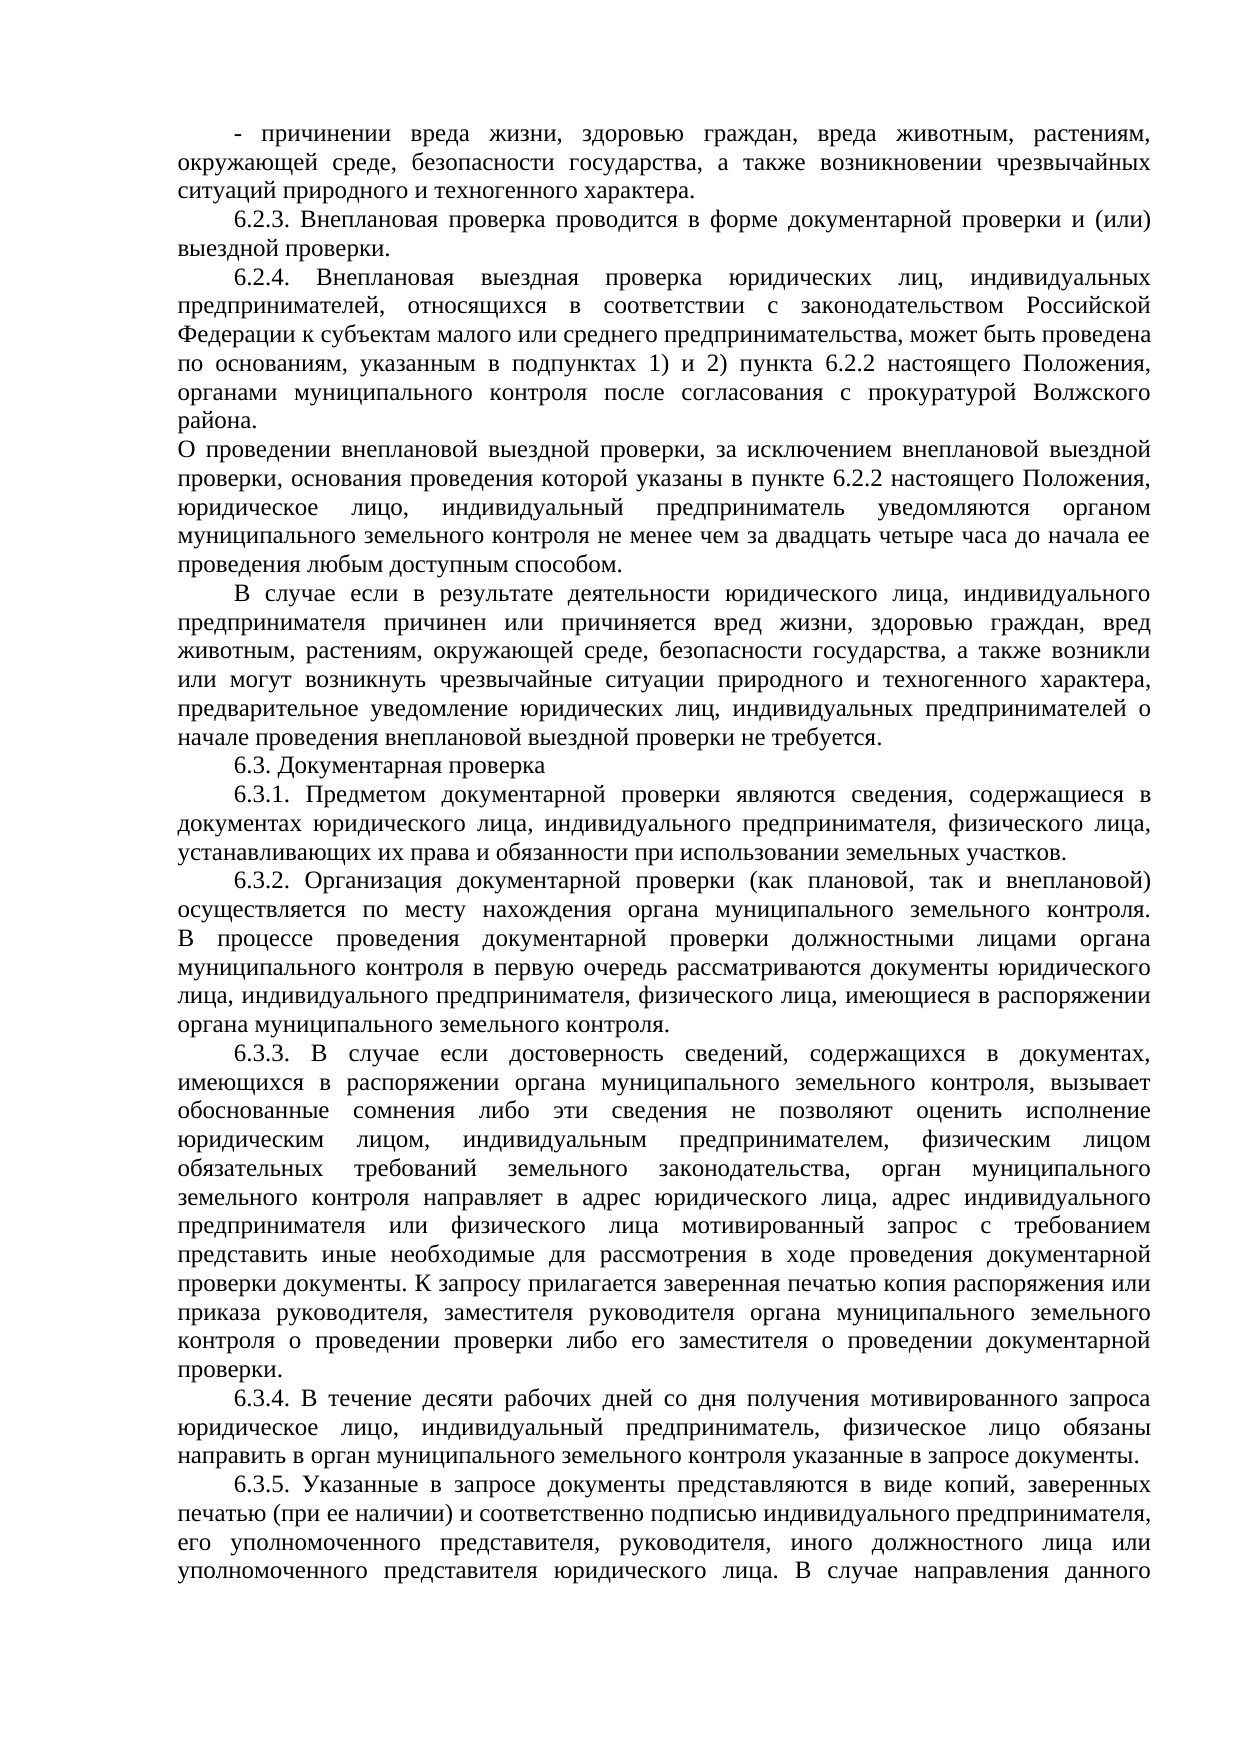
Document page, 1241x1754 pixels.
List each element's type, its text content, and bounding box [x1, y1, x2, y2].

text - причинении вреда жизни, здоровью граждан, вреда животным, растениям, окружающей среде, безопасности государства, а также возникновении чрезвычайных ситуаций природного и техногенного характера. [177, 118, 1152, 204]
text В случае если в результате деятельности юридического лица, индивидуального предпринимателя причинен или причиняется вред жизни, здоровью граждан, вред животным, растениям, окружающей среде, безопасности государства, а также возникли или могут возникнуть чрезвычайные ситуации природного и техногенного характера, предварительное уведомление юридических лиц, индивидуальных предпринимателей о начале проведения внеплановой выездной проверки не требуется. [177, 578, 1152, 751]
text 6.2.3. Внеплановая проверка проводится в форме документарной проверки и (или) выездной проверки. [177, 204, 1152, 262]
text 6.3.3. В случае если достоверность сведений, содержащихся в документах, имеющихся в распоряжении органа муниципального земельного контроля, вызывает обоснованные сомнения либо эти сведения не позволяют оценить исполнение юридическим лицом, индивидуальным предпринимателем, физическим лицом обязательных требований земельного законодательства, орган муниципального земельного контроля направляет в адрес юридического лица, адрес индивидуального предпринимателя или физического лица мотивированный запрос с требованием представить иные необходимые для рассмотрения в ходе проведения документарной проверки документы. К запросу прилагается заверенная печатью копия распоряжения или приказа руководителя, заместителя руководителя органа муниципального земельного контроля о проведении проверки либо его заместителя о проведении документарной проверки. [177, 1038, 1152, 1383]
text 6.3. Документарная проверка [177, 751, 1152, 779]
text 6.2.4. Внеплановая выездная проверка юридических лиц, индивидуальных предпринимателей, относящихся в соответствии с законодательством Российской Федерации к субъектам малого или среднего предпринимательства, может быть проведена по основаниям, указанным в подпунктах 1) и 2) пункта 6.2.2 настоящего Положения, органами муниципального контроля после согласования с прокуратурой Волжского района. О проведении внеплановой выездной проверки, за исключением внеплановой выездной проверки, основания проведения которой указаны в пункте 6.2.2 настоящего Положения, юридическое лицо, индивидуальный предприниматель уведомляются органом муниципального земельного контроля не менее чем за двадцать четыре часа до начала ее проведения любым доступным способом. [177, 262, 1152, 578]
text 6.3.4. В течение десяти рабочих дней со дня получения мотивированного запроса юридическое лицо, индивидуальный предприниматель, физическое лицо обязаны направить в орган муниципального земельного контроля указанные в запросе документы. [177, 1383, 1152, 1469]
text 6.3.2. Организация документарной проверки (как плановой, так и внеплановой) осуществляется по месту нахождения органа муниципального земельного контроля. В процессе проведения документарной проверки должностными лицами органа муниципального контроля в первую очередь рассматриваются документы юридического лица, индивидуального предпринимателя, физического лица, имеющиеся в распоряжении органа муниципального земельного контроля. [177, 866, 1152, 1038]
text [177, 1469, 1152, 1584]
text 6.3.1. Предметом документарной проверки являются сведения, содержащиеся в документах юридического лица, индивидуального предпринимателя, физического лица, устанавливающих их права и обязанности при использовании земельных участков. [177, 779, 1152, 866]
